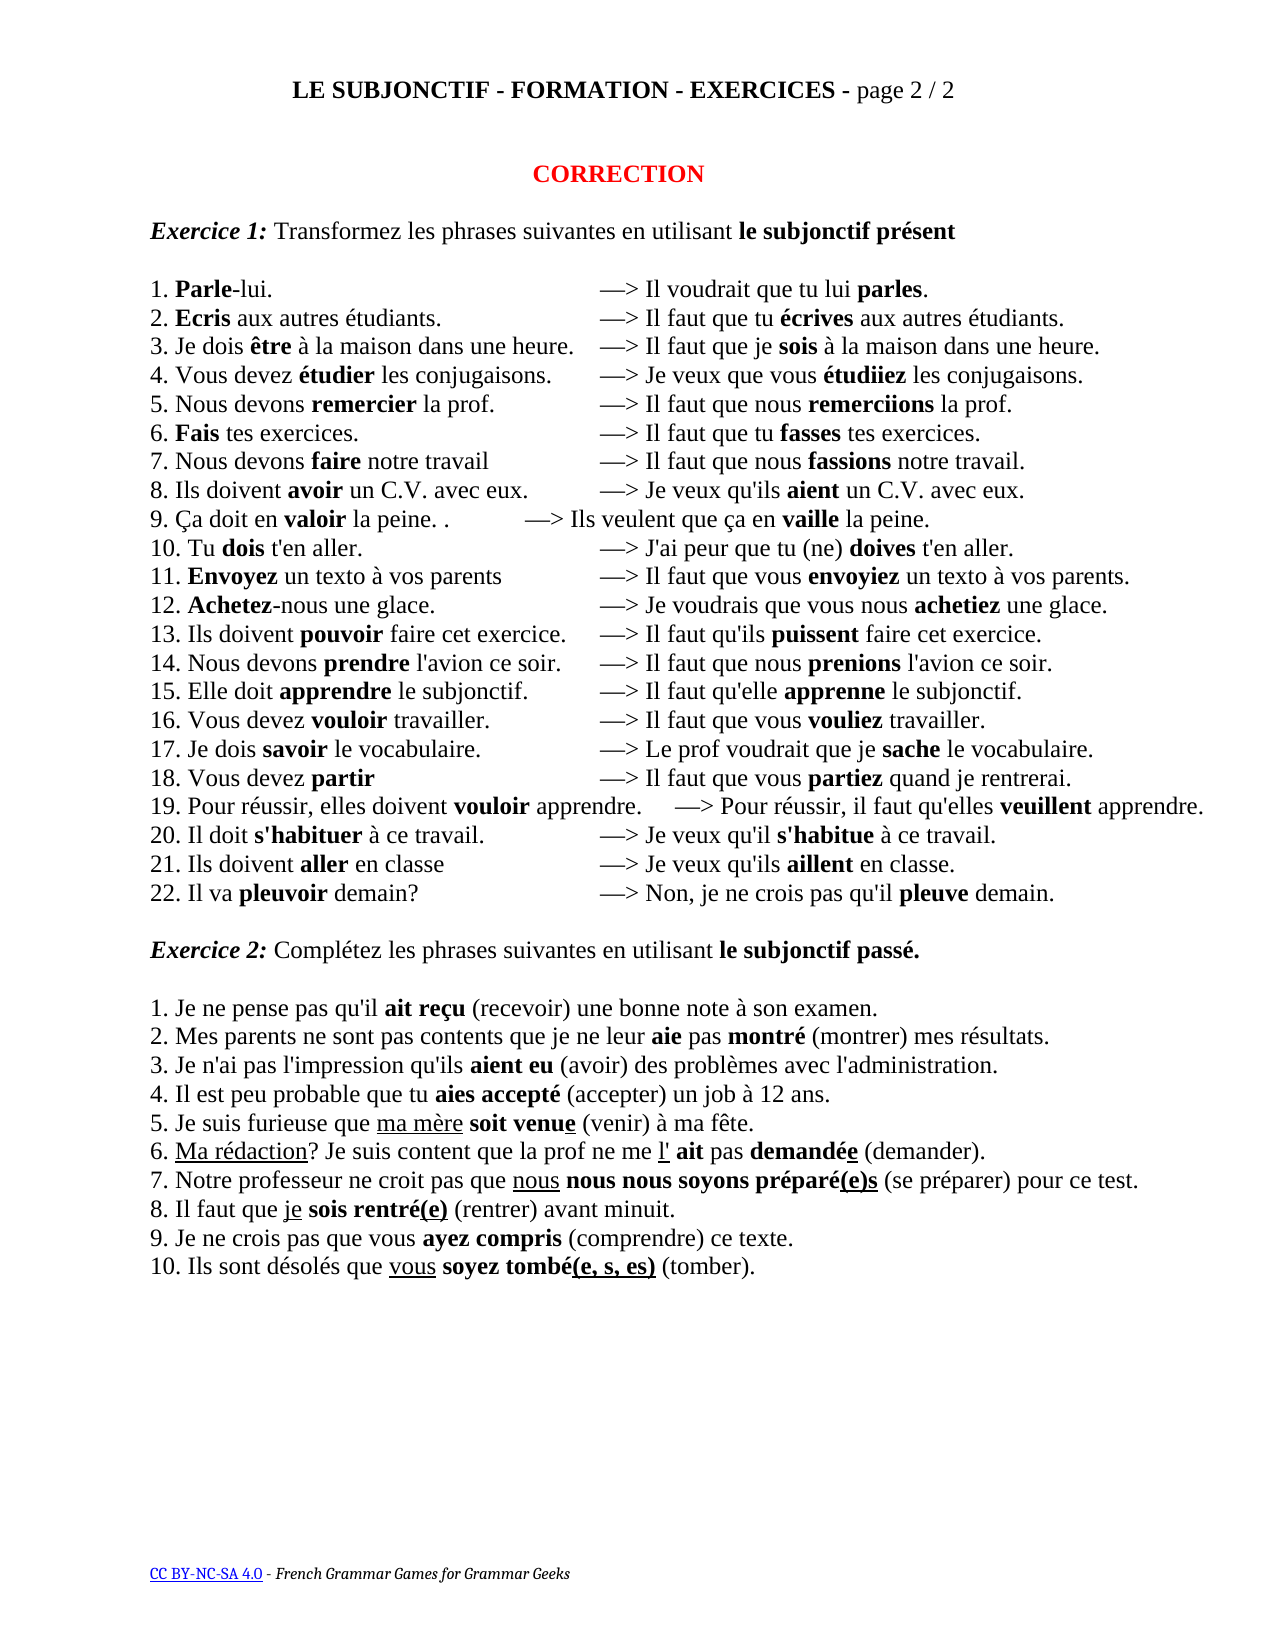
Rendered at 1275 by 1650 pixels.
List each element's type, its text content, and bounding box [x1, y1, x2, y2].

text 9. Je ne crois pas que vous ayez compris (comprendre) ce texte. [150, 1223, 1275, 1251]
text 1. Je ne pense pas qu'il ait reçu (recevoir) une bonne note à son examen. [150, 993, 1275, 1021]
text 21. Ils doivent aller en classe —> Je veux qu'ils aillent en classe. [150, 849, 1275, 878]
text 8. Il faut que je sois rentré(e) (rentrer) avant minuit. [150, 1194, 1275, 1223]
text 15. Elle doit apprendre le subjonctif. —> Il faut qu'elle apprenne le subjonctif. [150, 676, 1275, 705]
text 3. Je dois être à la maison dans une heure. —> Il faut que je sois à la maison dans une heure. [150, 331, 1275, 360]
text 5. Nous devons remercier la prof. —> Il faut que nous remerciions la prof. [150, 389, 1275, 418]
text 2. Mes parents ne sont pas contents que je ne leur aie pas montré (montrer) mes résultats. [150, 1021, 1275, 1050]
text 17. Je dois savoir le vocabulaire. —> Le prof voudrait que je sache le vocabulaire. [150, 734, 1275, 763]
text 2. Ecris aux autres étudiants. —> Il faut que tu écrives aux autres étudiants. [150, 303, 1275, 331]
text 14. Nous devons prendre l'avion ce soir. —> Il faut que nous prenions l'avion ce soir. [150, 648, 1275, 676]
text 9. Ça doit en valoir la peine. . —> Ils veulent que ça en vaille la peine. [150, 504, 1275, 533]
text 12. Achetez-nous une glace. —> Je voudrais que vous nous achetiez une glace. [150, 590, 1275, 619]
text 4. Vous devez étudier les conjugaisons. —> Je veux que vous étudiiez les conjugaisons. [150, 360, 1275, 389]
text 10. Ils sont désolés que vous soyez tombé(e, s, es) (tomber). [150, 1251, 1275, 1280]
text 11. Envoyez un texto à vos parents —> Il faut que vous envoyiez un texto à vos parents. [150, 561, 1275, 590]
text CORRECTION [150, 159, 1087, 188]
text 1. Parle-lui. —> Il voudrait que tu lui parles. [150, 274, 1275, 303]
text 7. Nous devons faire notre travail —> Il faut que nous fassions notre travail. [150, 446, 1275, 475]
text 8. Ils doivent avoir un C.V. avec eux. —> Je veux qu'ils aient un C.V. avec eux. [150, 475, 1275, 504]
text 18. Vous devez partir —> Il faut que vous partiez quand je rentrerai. [150, 763, 1275, 791]
text 3. Je n'ai pas l'impression qu'ils aient eu (avoir) des problèmes avec l'administration. [150, 1050, 1275, 1079]
text 10. Tu dois t'en aller. —> J'ai peur que tu (ne) doives t'en aller. [150, 533, 1275, 561]
text 4. Il est peu probable que tu aies accepté (accepter) un job à 12 ans. [150, 1079, 1275, 1108]
text 16. Vous devez vouloir travailler. —> Il faut que vous vouliez travailler. [150, 705, 1275, 734]
text 19. Pour réussir, elles doivent vouloir apprendre. —> Pour réussir, il faut qu'elles veuillent apprendre. [150, 791, 1275, 820]
text 5. Je suis furieuse que ma mère soit venue (venir) à ma fête. [150, 1108, 1275, 1136]
text 20. Il doit s'habituer à ce travail. —> Je veux qu'il s'habitue à ce travail. [150, 820, 1275, 849]
text 22. Il va pleuvoir demain? —> Non, je ne crois pas qu'il pleuve demain. [150, 878, 1275, 906]
text 13. Ils doivent pouvoir faire cet exercice. —> Il faut qu'ils puissent faire cet exercice. [150, 619, 1275, 648]
text Exercice 1: Transformez les phrases suivantes en utilisant le subjonctif présent [150, 216, 1275, 245]
text Exercice 2: Complétez les phrases suivantes en utilisant le subjonctif passé. [150, 935, 1275, 964]
text 6. Ma rédaction? Je suis content que la prof ne me l' ait pas demandée (demander). [150, 1136, 1275, 1165]
text 6. Fais tes exercices. —> Il faut que tu fasses tes exercices. [150, 418, 1275, 446]
text 7. Notre professeur ne croit pas que nous nous nous soyons préparé(e)s (se préparer) pour ce test. [150, 1165, 1275, 1194]
